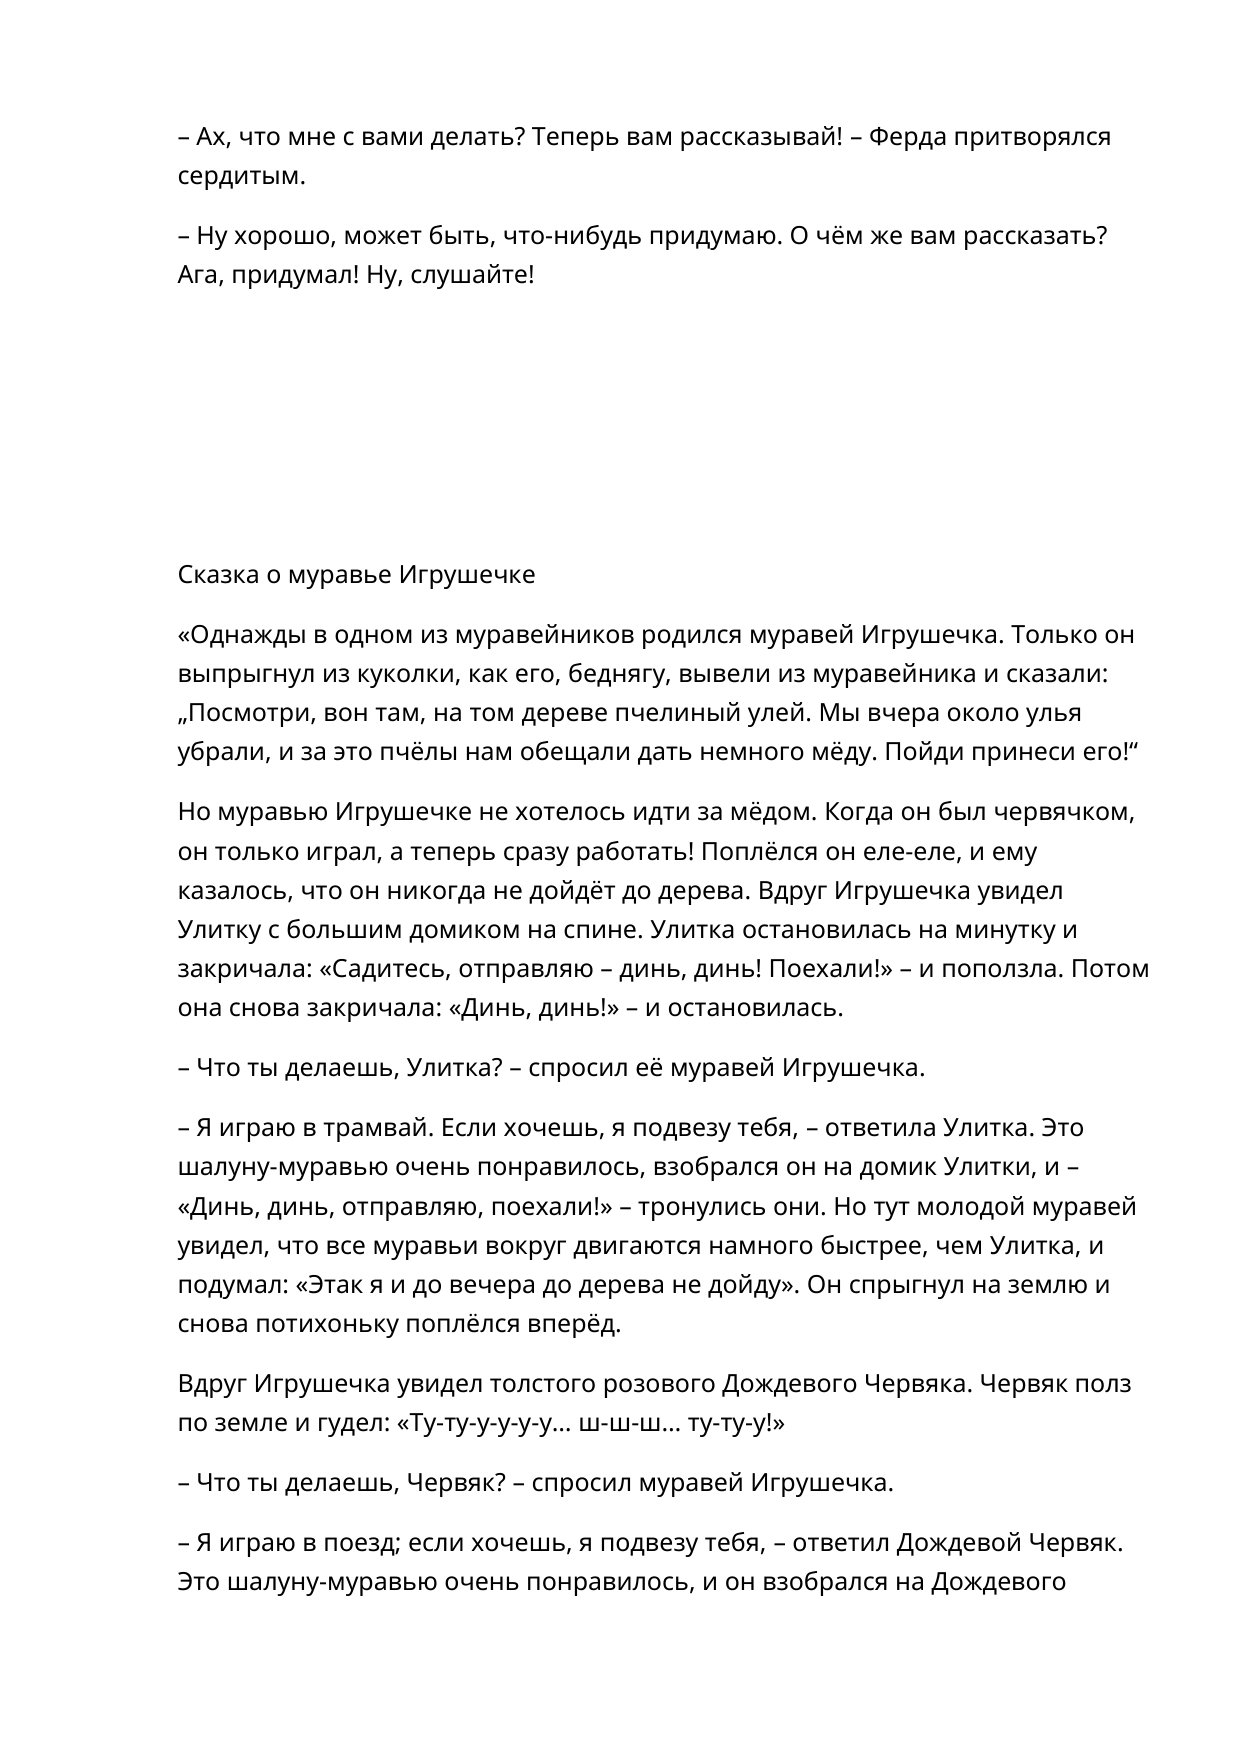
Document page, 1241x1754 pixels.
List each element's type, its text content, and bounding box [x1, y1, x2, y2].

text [177, 1525, 1152, 1598]
text – Что ты делаешь, Улитка? – спросил её муравей Игрушечка. [177, 1050, 1152, 1084]
text Сказка о муравье Игрушечке [177, 556, 1152, 591]
text «Однажды в одном из муравейников родился муравей Игрушечка. Только он выпрыгнул из куколки, как его, беднягу, вывели из муравейника и сказали: „Посмотри, вон там, на том дереве пчелиный улей. Мы вчера около улья убрали, и за это пчёлы нам обещали дать немного мёду. Пойди принеси его!“ [177, 616, 1152, 768]
text – Ну хорошо, может быть, что-нибудь придумаю. О чём же вам рассказать? Ага, придумал! Ну, слушайте! [177, 217, 1152, 291]
text Но муравью Игрушечке не хотелось идти за мёдом. Когда он был червячком, он только играл, а теперь сразу работать! Поплёлся он еле-еле, и ему казалось, что он никогда не дойдёт до дерева. Вдруг Игрушечка увидел Улитку с большим домиком на спине. Улитка остановилась на минутку и закричала: «Садитесь, отправляю – динь, динь! Поехали!» – и поползла. Потом она снова закричала: «Динь, динь!» – и остановилась. [177, 794, 1152, 1024]
text – Ах, что мне с вами делать? Теперь вам рассказывай! – Ферда притворялся сердитым. [177, 118, 1152, 191]
text – Что ты делаешь, Червяк? – спросил муравей Игрушечка. [177, 1465, 1152, 1499]
text Вдруг Игрушечка увидел толстого розового Дождевого Червяка. Червяк полз по земле и гудел: «Ту-ту-у-у-у-у… ш-ш-ш… ту-ту-у!» [177, 1366, 1152, 1439]
text – Я играю в трамвай. Если хочешь, я подвезу тебя, – ответила Улитка. Это шалуну-муравью очень понравилось, взобрался он на домик Улитки, и – «Динь, динь, отправляю, поехали!» – тронулись они. Но тут молодой муравей увидел, что все муравьи вокруг двигаются намного быстрее, чем Улитка, и подумал: «Этак я и до вечера до дерева не дойду». Он спрыгнул на землю и снова потихоньку поплёлся вперёд. [177, 1110, 1152, 1340]
